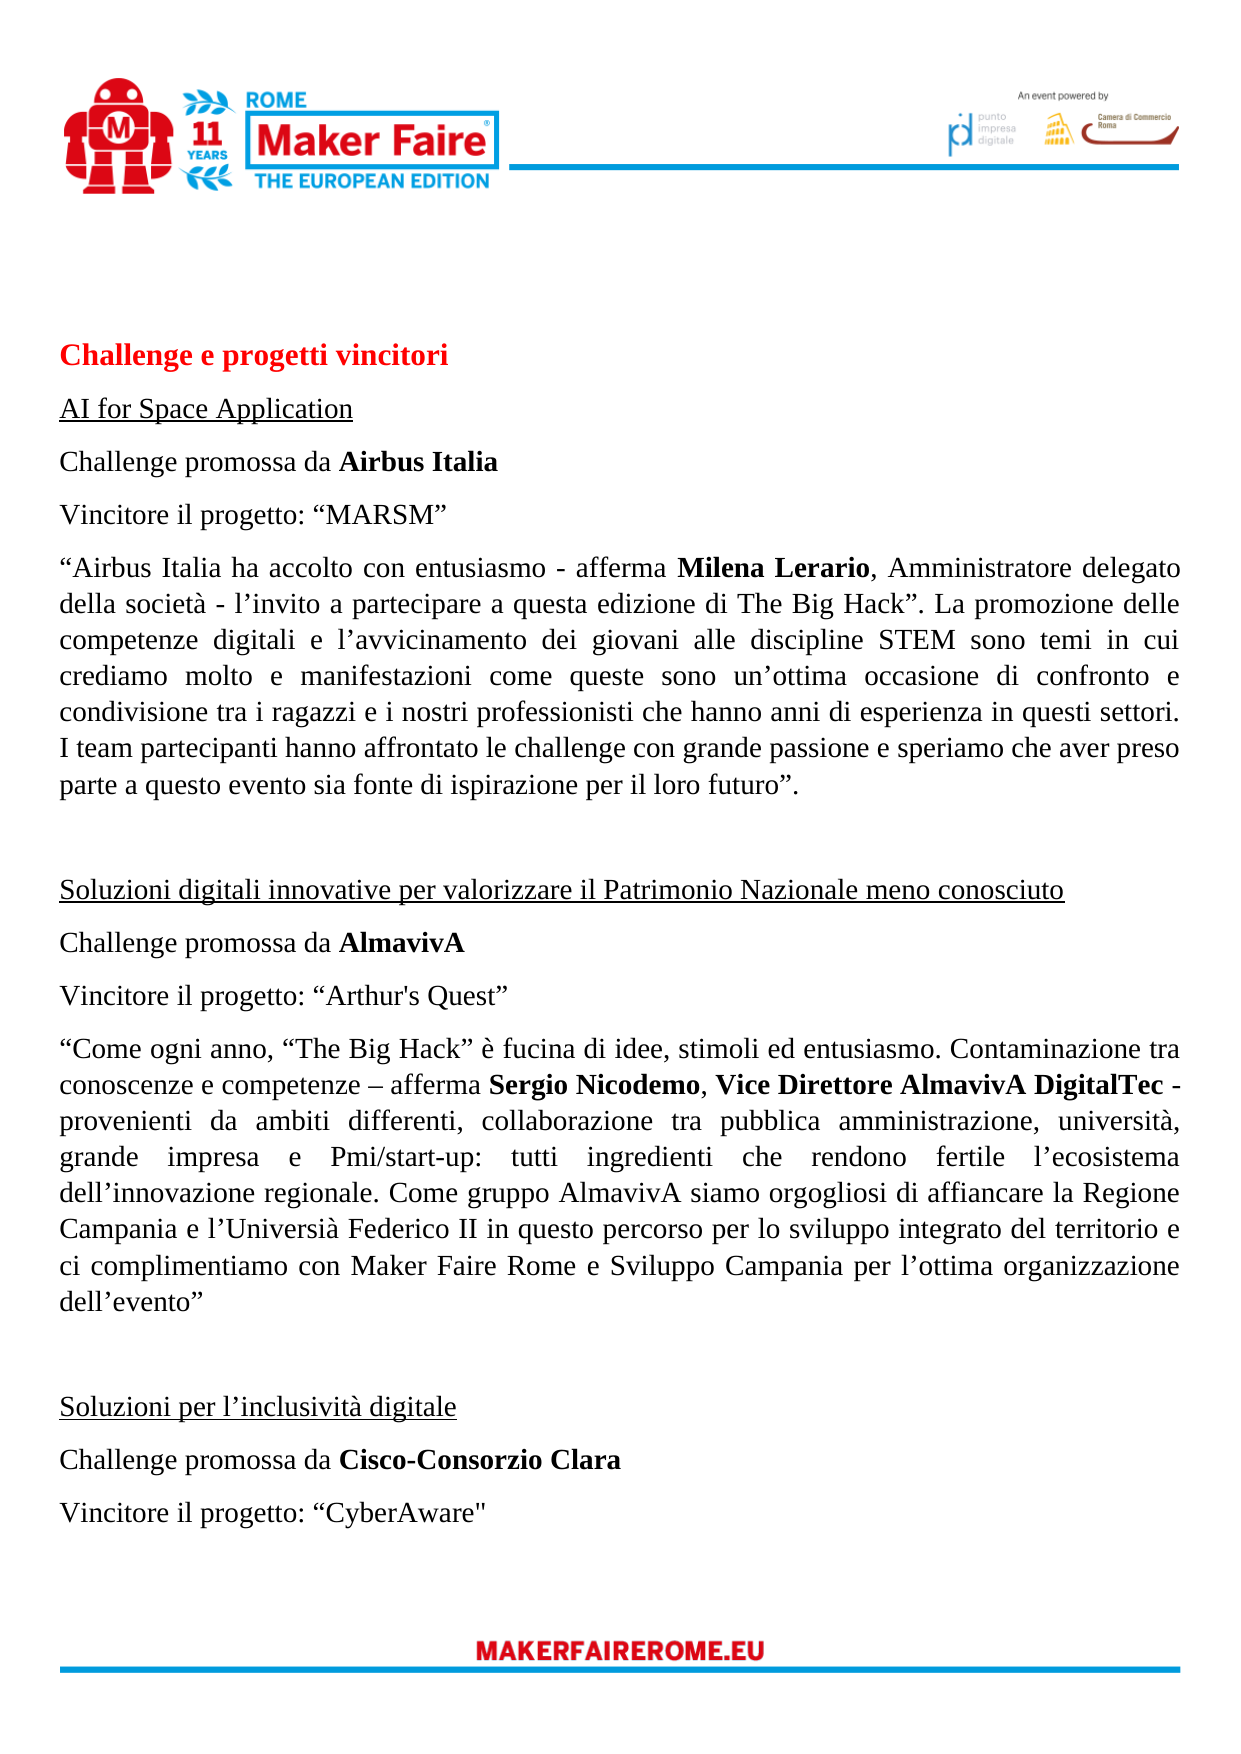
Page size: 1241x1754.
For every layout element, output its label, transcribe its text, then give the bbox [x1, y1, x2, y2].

text Vincitore il progetto: “CyberAware" [59, 1495, 1181, 1529]
picture [59, 1632, 1181, 1666]
text “Come ogni anno, “The Big Hack” è fucina di idee, stimoli ed entusiasmo. Contaminazione tra conoscenze e competenze – afferma Sergio Nicodemo, Vice Direttore AlmavivA DigitalTec - provenienti da ambiti differenti, collaborazione tra pubblica amministrazione, università, grande impresa e Pmi/start-up: tutti ingredienti che rendono fertile l’ecosistema dell’innovazione regionale. Come gruppo AlmavivA siamo orgogliosi di affiancare la Regione Campania e l’Universià Federico II in questo percorso per lo sviluppo integrato del territorio e ci complimentiamo con Maker Faire Rome e Sviluppo Campania per l’ottima organizzazione dell’evento” [59, 1031, 1181, 1317]
text Challenge promossa da AlmavivA [59, 925, 1181, 959]
text Soluzioni per l’inclusività digitale [59, 1389, 1181, 1423]
text Vincitore il progetto: “Arthur's Quest” [59, 978, 1181, 1012]
text Soluzioni digitali innovative per valorizzare il Patrimonio Nazionale meno conosciuto [59, 872, 1181, 906]
text Challenge e progetti vincitori [59, 336, 1181, 372]
text “Airbus Italia ha accolto con entusiasmo - afferma Milena Lerario, Amministratore delegato della società - l’invito a partecipare a questa edizione di The Big Hack”. La promozione delle competenze digitali e l’avvicinamento dei giovani alle discipline STEM sono temi in cui crediamo molto e manifestazioni come queste sono un’ottima occasione di confronto e condivisione tra i ragazzi e i nostri professionisti che hanno anni di esperienza in questi settori. I team partecipanti hanno affrontato le challenge con grande passione e speriamo che aver preso parte a questo evento sia fonte di ispirazione per il loro futuro”. [59, 550, 1181, 800]
text Vincitore il progetto: “MARSM” [59, 497, 1181, 531]
text AI for Space Application [59, 391, 1181, 425]
text Challenge promossa da Cisco-Consorzio Clara [59, 1442, 1181, 1476]
picture [59, 73, 1181, 206]
text Challenge promossa da Airbus Italia [59, 444, 1181, 478]
